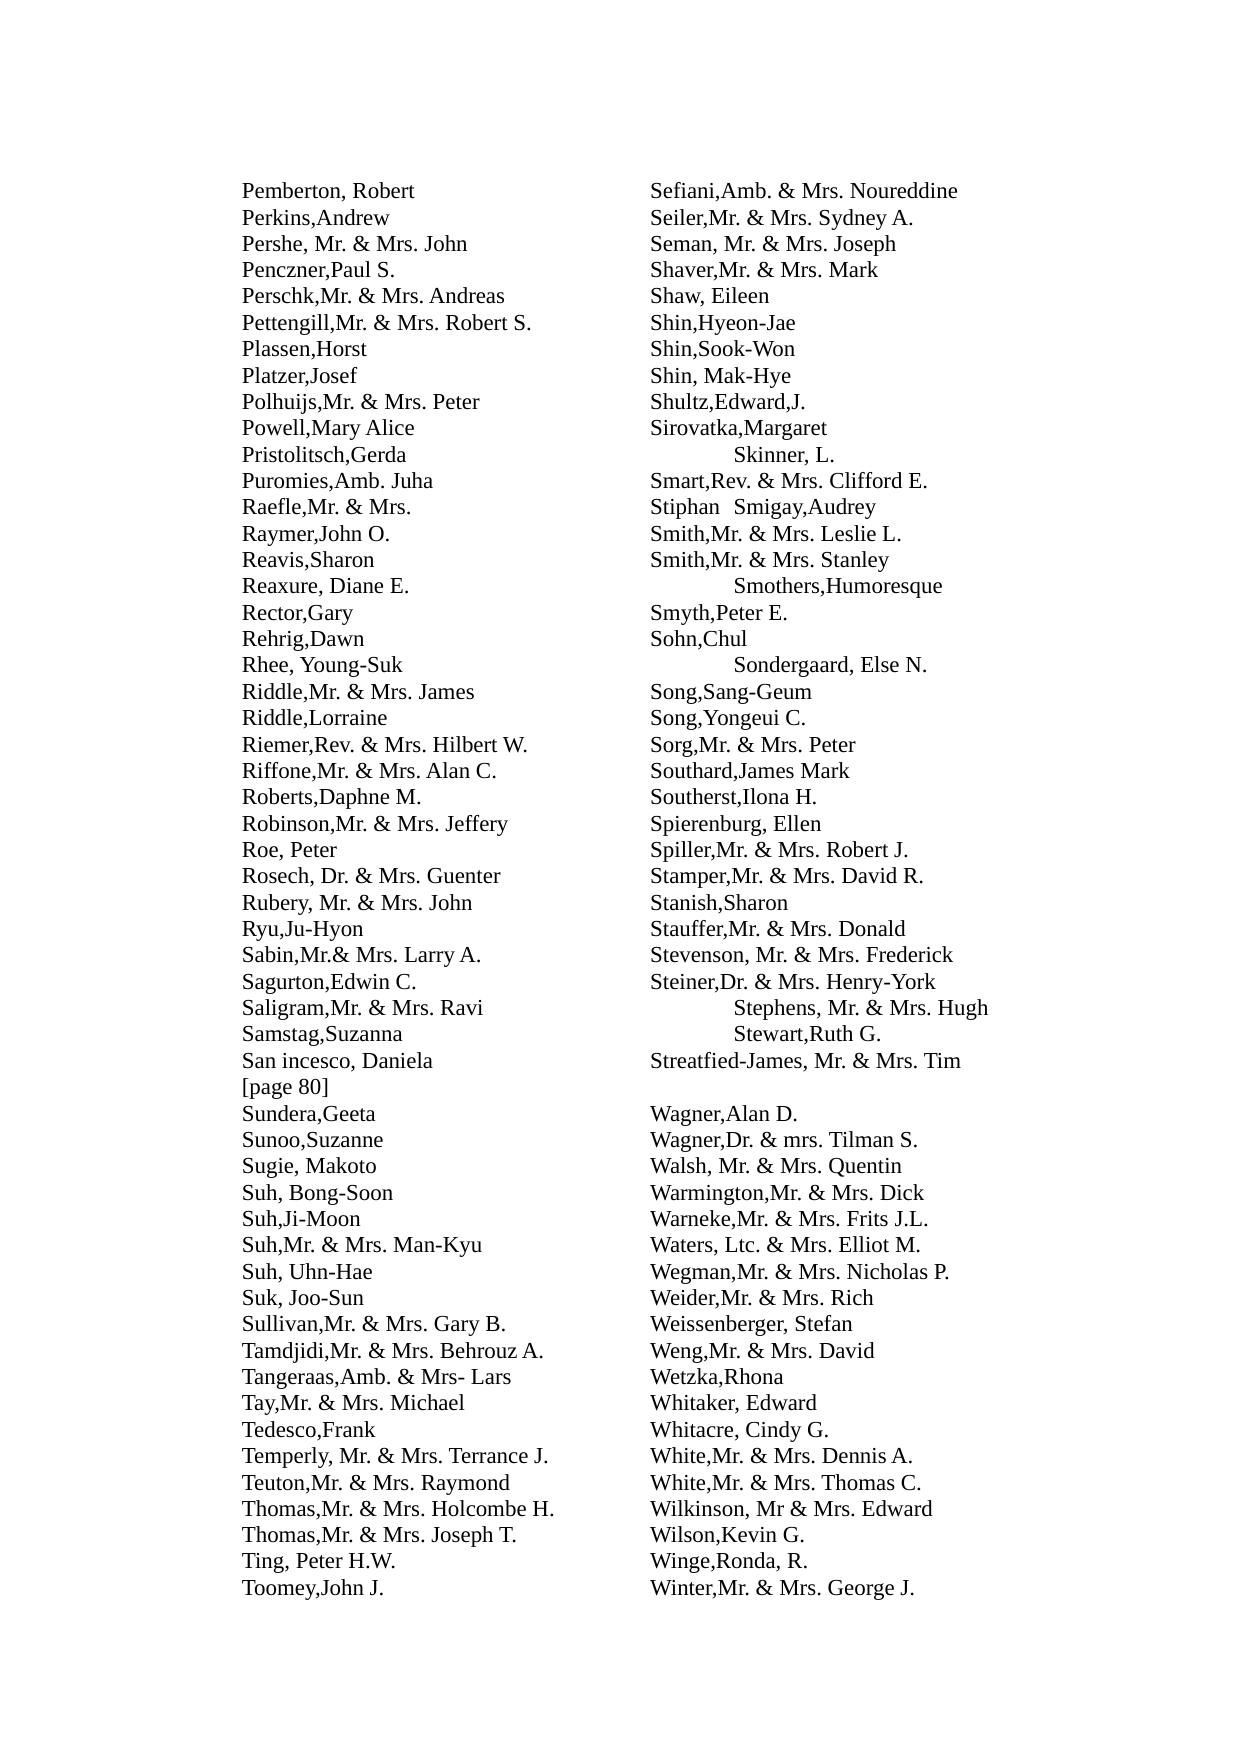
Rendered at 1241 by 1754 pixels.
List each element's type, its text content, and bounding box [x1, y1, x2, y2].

text Rosech, Dr. & Mrs. Guenter Stamper,Mr. & Mrs. David R. [150, 862, 1090, 889]
text Samstag,Suzanna Stewart,Ruth G. [150, 1021, 1090, 1047]
text Reavis,Sharon Smith,Mr. & Mrs. Stanley [150, 546, 1090, 572]
text Puromies,Amb. Juha Smart,Rev. & Mrs. Clifford E. [150, 467, 1090, 493]
text Suh,Ji-Moon Warneke,Mr. & Mrs. Frits J.L. [150, 1205, 1090, 1231]
text Rector,Gary Smyth,Peter E. [150, 599, 1090, 625]
text Tangeraas,Amb. & Mrs- Lars Wetzka,Rhona [150, 1363, 1090, 1389]
text Rubery, Mr. & Mrs. John Stanish,Sharon [150, 889, 1090, 915]
text Riemer,Rev. & Mrs. Hilbert W. Sorg,Mr. & Mrs. Peter [150, 731, 1090, 757]
text Powell,Mary Alice Sirovatka,Margaret [150, 414, 1090, 441]
text Temperly, Mr. & Mrs. Terrance J. White,Mr. & Mrs. Dennis A. [150, 1442, 1090, 1468]
text Tedesco,Frank Whitacre, Cindy G. [150, 1416, 1090, 1442]
text Pershe, Mr. & Mrs. John Seman, Mr. & Mrs. Joseph [150, 230, 1090, 256]
text Sugie, Makoto Walsh, Mr. & Mrs. Quentin [150, 1152, 1090, 1179]
text Plassen,Horst Shin,Sook-Won [150, 335, 1090, 362]
text Riddle,Mr. & Mrs. James Song,Sang-Geum [150, 678, 1090, 704]
text Raefle,Mr. & Mrs. Stiphan Smigay,Audrey [150, 493, 1090, 520]
text Sullivan,Mr. & Mrs. Gary B. Weissenberger, Stefan [150, 1310, 1090, 1337]
text Rehrig,Dawn Sohn,Chul [150, 625, 1090, 652]
text Sagurton,Edwin C. Steiner,Dr. & Mrs. Henry-York [150, 968, 1090, 994]
text Roberts,Daphne M. Southerst,Ilona H. [150, 783, 1090, 810]
text Toomey,John J. Winter,Mr. & Mrs. George J. [150, 1574, 1090, 1600]
text Robinson,Mr. & Mrs. Jeffery Spierenburg, Ellen [150, 810, 1090, 836]
text Suh, Bong-Soon Warmington,Mr. & Mrs. Dick [150, 1179, 1090, 1205]
text Perschk,Mr. & Mrs. Andreas Shaw, Eileen [150, 283, 1090, 309]
text Tamdjidi,Mr. & Mrs. Behrouz A. Weng,Mr. & Mrs. David [150, 1337, 1090, 1363]
text Penczner,Paul S. Shaver,Mr. & Mrs. Mark [150, 256, 1090, 283]
text Ryu,Ju-Hyon Stauffer,Mr. & Mrs. Donald [150, 915, 1090, 941]
text Thomas,Mr. & Mrs. Holcombe H. Wilkinson, Mr & Mrs. Edward [150, 1495, 1090, 1521]
text Sundera,Geeta Wagner,Alan D. [150, 1099, 1090, 1126]
text Ting, Peter H.W. Winge,Ronda, R. [150, 1548, 1090, 1574]
text Pettengill,Mr. & Mrs. Robert S. Shin,Hyeon-Jae [150, 309, 1090, 335]
text Suk, Joo-Sun Weider,Mr. & Mrs. Rich [150, 1284, 1090, 1310]
text Thomas,Mr. & Mrs. Joseph T. Wilson,Kevin G. [150, 1521, 1090, 1548]
text Platzer,Josef Shin, Mak-Hye [150, 362, 1090, 388]
text Reaxure, Diane E. Smothers,Humoresque [150, 572, 1090, 599]
text Riffone,Mr. & Mrs. Alan C. Southard,James Mark [150, 757, 1090, 783]
text Sunoo,Suzanne Wagner,Dr. & mrs. Tilman S. [150, 1126, 1090, 1152]
text San incesco, Daniela Streatfied-James, Mr. & Mrs. Tim [150, 1047, 1090, 1073]
text Teuton,Mr. & Mrs. Raymond White,Mr. & Mrs. Thomas C. [150, 1468, 1090, 1495]
text Polhuijs,Mr. & Mrs. Peter Shultz,Edward,J. [150, 388, 1090, 414]
text Saligram,Mr. & Mrs. Ravi Stephens, Mr. & Mrs. Hugh [150, 994, 1090, 1021]
text Raymer,John O. Smith,Mr. & Mrs. Leslie L. [150, 520, 1090, 546]
text Perkins,Andrew Seiler,Mr. & Mrs. Sydney A. [150, 203, 1090, 230]
text Pristolitsch,Gerda Skinner, L. [150, 441, 1090, 467]
text Riddle,Lorraine Song,Yongeui C. [150, 704, 1090, 731]
text Roe, Peter Spiller,Mr. & Mrs. Robert J. [150, 836, 1090, 862]
text [page 80] [150, 1073, 1090, 1099]
text Rhee, Young-Suk Sondergaard, Else N. [150, 652, 1090, 678]
text Sabin,Mr.& Mrs. Larry A. Stevenson, Mr. & Mrs. Frederick [150, 941, 1090, 968]
text Tay,Mr. & Mrs. Michael Whitaker, Edward [150, 1389, 1090, 1416]
text Pemberton, Robert Sefiani,Amb. & Mrs. Noureddine [150, 177, 1090, 203]
text Suh,Mr. & Mrs. Man-Kyu Waters, Ltc. & Mrs. Elliot M. [150, 1231, 1090, 1258]
text Suh, Uhn-Hae Wegman,Mr. & Mrs. Nicholas P. [150, 1258, 1090, 1284]
